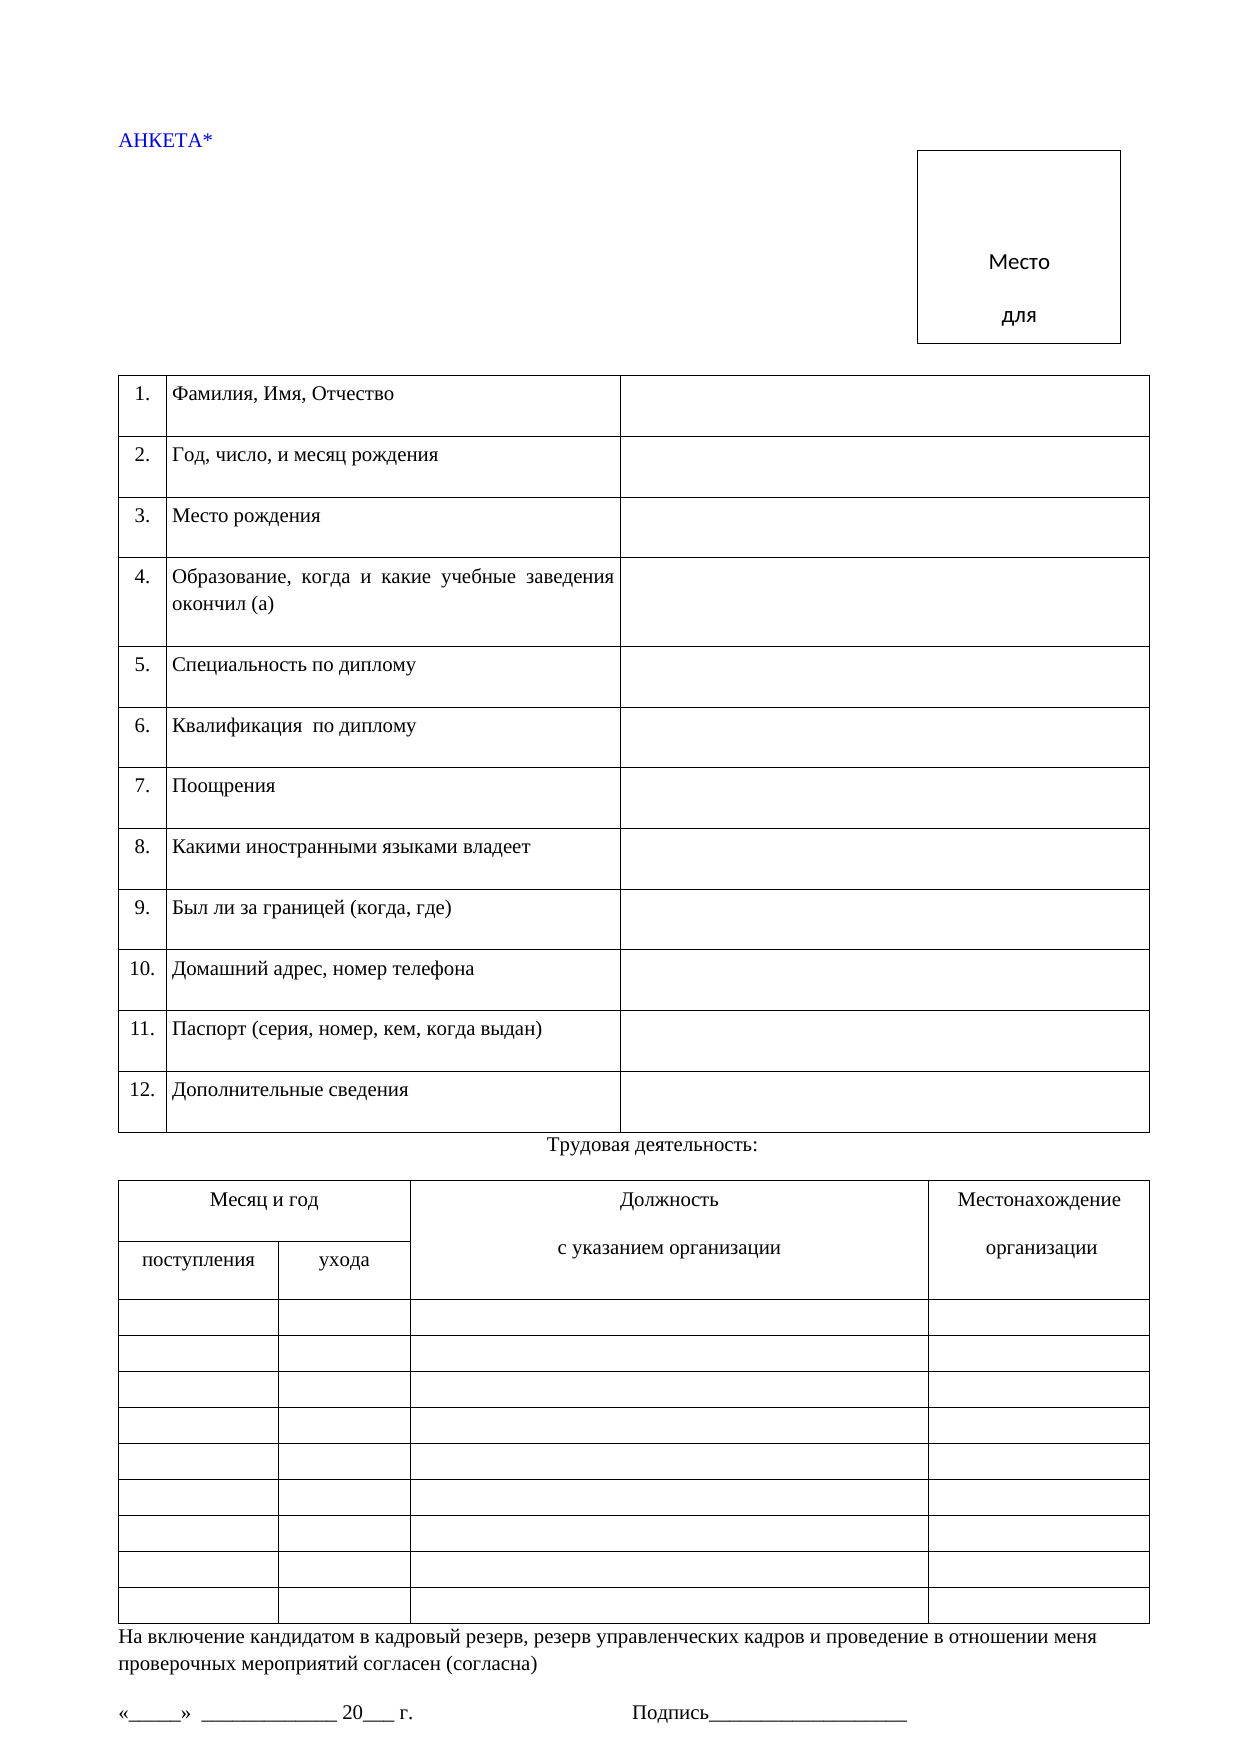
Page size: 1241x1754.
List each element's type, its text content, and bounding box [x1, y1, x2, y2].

table_cell [279, 1444, 410, 1479]
table_cell Поощрения [167, 768, 620, 828]
table_header Фамилия, Имя, Отчество [167, 376, 620, 436]
table_cell [279, 1336, 410, 1371]
table_cell [279, 1480, 410, 1515]
table_cell [411, 1516, 928, 1551]
table_cell [119, 1552, 278, 1587]
table_cell 5. [119, 647, 166, 706]
table_cell [279, 1300, 410, 1335]
table_cell [621, 498, 1149, 557]
table_cell [621, 437, 1149, 497]
table_cell [621, 1072, 1149, 1131]
table_header Местонахождение организации [929, 1181, 1149, 1299]
table_cell поступления [119, 1242, 278, 1299]
table_cell 9. [119, 890, 166, 949]
table_cell [621, 647, 1149, 706]
table_cell [279, 1408, 410, 1443]
table_cell Специальность по диплому [167, 647, 620, 706]
table_cell [929, 1480, 1149, 1515]
text «_____» _____________ 20___ г. Подпись___________________ [118, 1699, 1181, 1724]
table_header [621, 376, 1149, 436]
table_cell [621, 768, 1149, 828]
table_cell [411, 1372, 928, 1407]
text На включение кандидатом в кадровый резерв, резерв управленческих кадров и проведение в отношении меня проверочных мероприятий согласен (согласна) [118, 1623, 1181, 1675]
table_cell 8. [119, 829, 166, 888]
table_header Месяц и год [119, 1181, 410, 1241]
table_cell [621, 950, 1149, 1010]
table_cell [279, 1372, 410, 1407]
table_cell Место рождения [167, 498, 620, 557]
table_cell [929, 1372, 1149, 1407]
table_cell [411, 1336, 928, 1371]
table_cell [119, 1444, 278, 1479]
table_cell Год, число, и месяц рождения [167, 437, 620, 497]
table_cell Квалификация по диплому [167, 708, 620, 767]
table_cell [621, 829, 1149, 888]
table_cell ухода [279, 1242, 410, 1299]
table_cell Какими иностранными языками владеет [167, 829, 620, 888]
table_cell [621, 708, 1149, 767]
table_cell [119, 1372, 278, 1407]
text АНКЕТА* [118, 128, 1163, 152]
table_cell [279, 1552, 410, 1587]
table_cell 11. [119, 1011, 166, 1071]
table_cell [119, 1408, 278, 1443]
table_header 1. [119, 376, 166, 436]
table_cell Был ли за границей (когда, где) [167, 890, 620, 949]
table_cell [929, 1444, 1149, 1479]
table_cell [929, 1300, 1149, 1335]
table_cell [119, 1300, 278, 1335]
table_cell [929, 1336, 1149, 1371]
table_cell [621, 890, 1149, 949]
table_cell 12. [119, 1072, 166, 1131]
table_cell [119, 1588, 278, 1623]
table_cell 2. [119, 437, 166, 497]
table_cell [411, 1480, 928, 1515]
table_header Должность с указанием организации [411, 1181, 928, 1299]
table_cell [411, 1300, 928, 1335]
table_cell [929, 1552, 1149, 1587]
table_cell [279, 1516, 410, 1551]
table_cell Домашний адрес, номер телефона [167, 950, 620, 1010]
table_cell [929, 1516, 1149, 1551]
table_cell 4. [119, 558, 166, 646]
table_cell [119, 1336, 278, 1371]
table_cell [929, 1588, 1149, 1623]
table_cell Паспорт (серия, номер, кем, когда выдан) [167, 1011, 620, 1071]
table_cell [411, 1444, 928, 1479]
table_cell 10. [119, 950, 166, 1010]
table_cell [119, 1516, 278, 1551]
table_cell [929, 1408, 1149, 1443]
table_cell [411, 1588, 928, 1623]
table_cell Дополнительные сведения [167, 1072, 620, 1131]
table_cell [621, 1011, 1149, 1071]
table_cell [119, 1480, 278, 1515]
text Трудовая деятельность: [118, 1132, 1181, 1156]
table_cell 3. [119, 498, 166, 557]
table_cell 6. [119, 708, 166, 767]
table_cell [411, 1552, 928, 1587]
table_cell [279, 1588, 410, 1623]
table_cell [621, 558, 1149, 646]
table_cell [411, 1408, 928, 1443]
table_cell 7. [119, 768, 166, 828]
table_cell Образование, когда и какие учебные заведения окончил (а) [167, 558, 620, 646]
